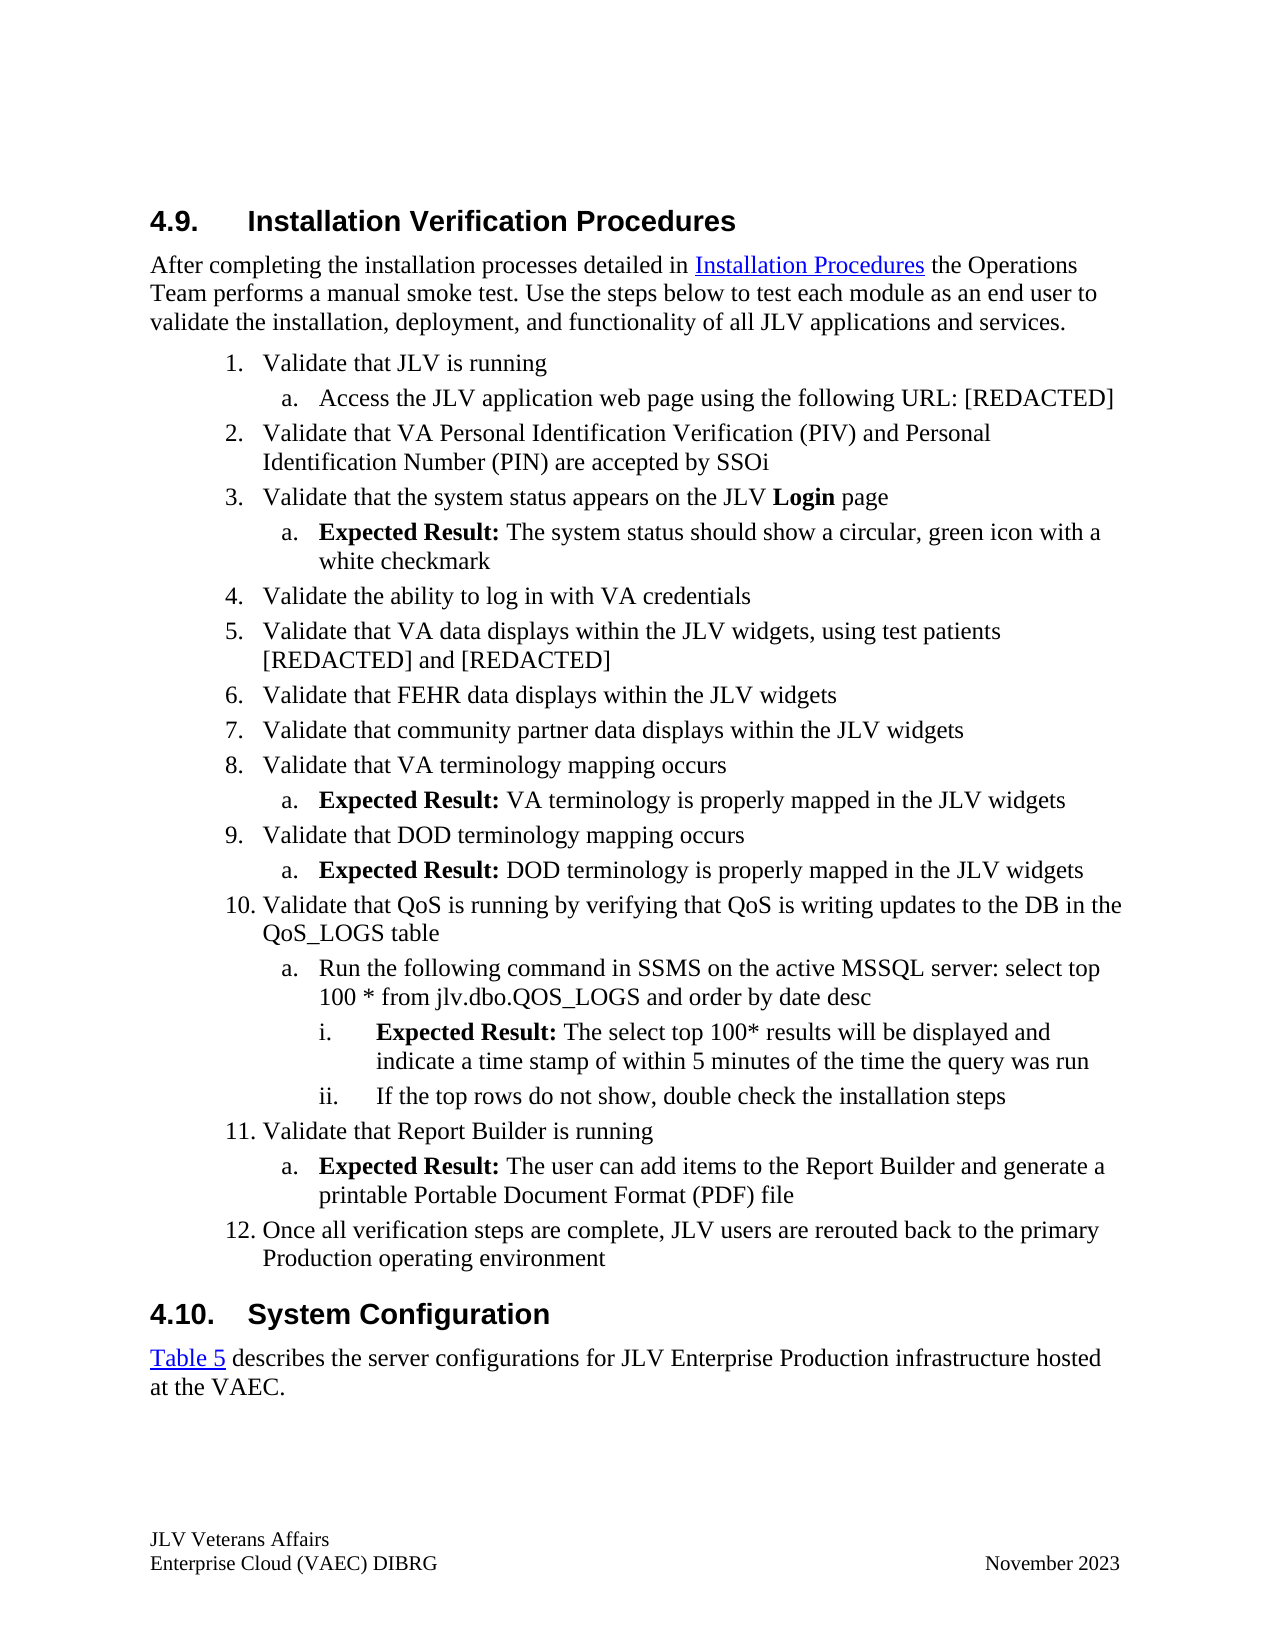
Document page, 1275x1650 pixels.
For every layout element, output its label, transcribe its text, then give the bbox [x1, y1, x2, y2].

list Validate that VA Personal Identification Verification (PIV) and Personal Identification Number (PIN) are accepted by SSOi [225, 418, 1125, 476]
list Expected Result: The select top 100* results will be displayed and indicate a time stamp of within 5 minutes of the time the query was run [319, 1017, 1125, 1075]
list Validate that JLV is running [225, 348, 1125, 377]
list Run the following command in SSMS on the active MSSQL server: select top 100 * from jlv.dbo.QOS_LOGS and order by date desc [281, 953, 1125, 1011]
list Validate that VA data displays within the JLV widgets, using test patients [REDACTED] and [REDACTED] [225, 616, 1125, 673]
list Once all verification steps are complete, JLV users are rerouted back to the primary Production operating environment [225, 1215, 1125, 1272]
list Validate that community partner data displays within the JLV widgets [225, 715, 1125, 743]
subtitle Installation Verification Procedures [150, 204, 1125, 237]
list Validate that the system status appears on the JLV Login page [225, 482, 1125, 511]
list Validate that DOD terminology mapping occurs [225, 820, 1125, 848]
list Validate that QoS is running by verifying that QoS is writing updates to the DB in the QoS_LOGS table [225, 890, 1125, 947]
list Validate the ability to log in with VA credentials [225, 581, 1125, 610]
subtitle System Configuration [150, 1297, 1125, 1331]
list Validate that VA terminology mapping occurs [225, 750, 1125, 778]
list If the top rows do not show, double check the installation steps [319, 1081, 1125, 1110]
list Validate that Report Builder is running [225, 1116, 1125, 1145]
list Validate that FEHR data displays within the JLV widgets [225, 680, 1125, 708]
list Expected Result: The system status should show a circular, green icon with a white checkmark [281, 517, 1125, 575]
list Expected Result: The user can add items to the Report Builder and generate a printable Portable Document Format (PDF) file [281, 1151, 1125, 1208]
list Expected Result: VA terminology is properly mapped in the JLV widgets [281, 785, 1125, 813]
text Table 5 describes the server configurations for JLV Enterprise Production infrastructure hosted at the VAEC. [150, 1343, 1125, 1401]
list Access the JLV application web page using the following URL: [REDACTED] [281, 383, 1125, 412]
list Expected Result: DOD terminology is properly mapped in the JLV widgets [281, 855, 1125, 883]
text After completing the installation processes detailed in Installation Procedures the Operations Team performs a manual smoke test. Use the steps below to test each module as an end user to validate the installation, deployment, and functionality of all JLV applications and services. [150, 250, 1125, 336]
